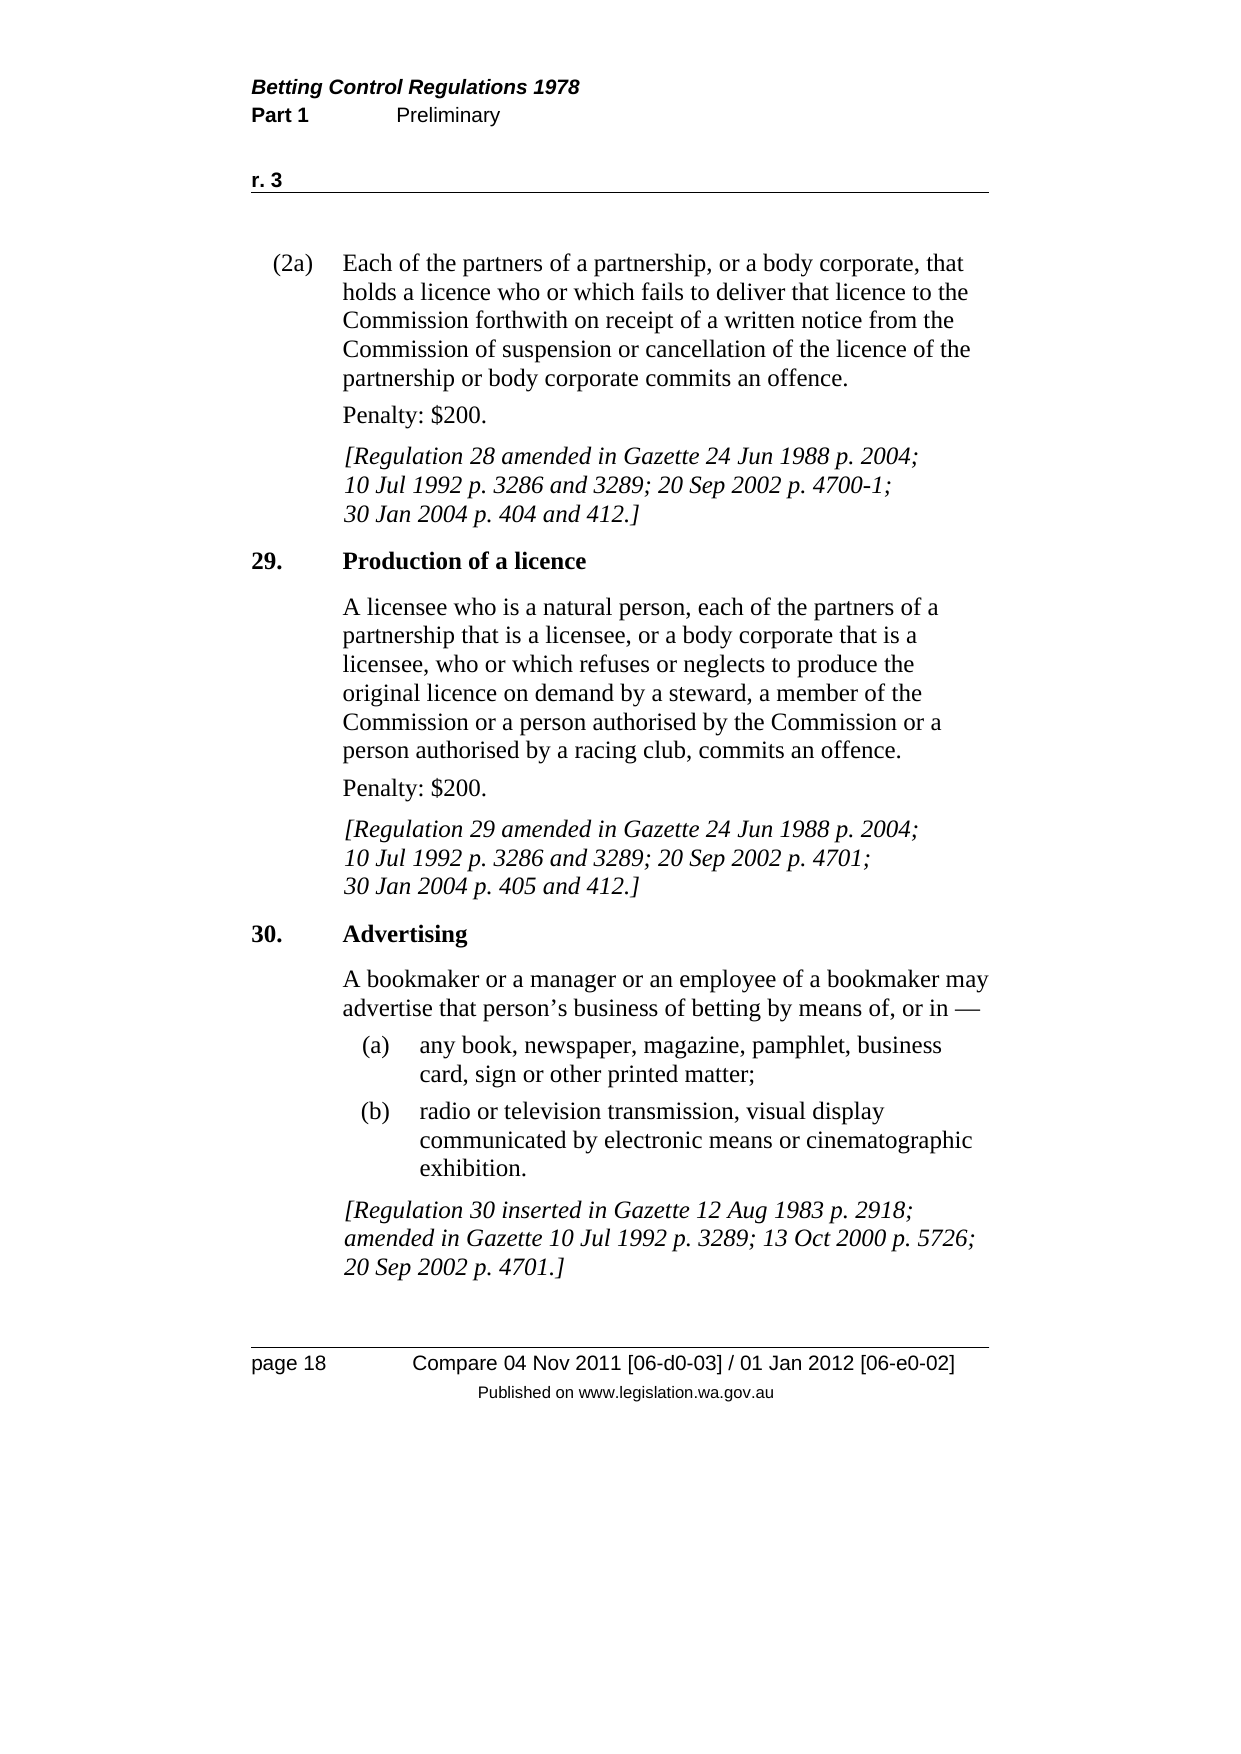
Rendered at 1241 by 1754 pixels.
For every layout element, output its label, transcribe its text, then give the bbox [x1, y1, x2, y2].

subtitle 30. Advertising [251, 919, 989, 948]
text [Regulation 29 amended in Gazette 24 Jun 1988 p. 2004; 10 Jul 1992 p. 3286 and 3289; 20 Sep 2002 p. 4701; 30 Jan 2004 p. 405 and 412.] [251, 814, 989, 900]
text (b) radio or television transmission, visual display communicated by electronic means or cinematographic exhibition. [251, 1096, 989, 1182]
subtitle 29. Production of a licence [251, 546, 989, 575]
text A bookmaker or a manager or an employee of a bookmaker may advertise that person’s business of betting by means of, or in — [251, 964, 989, 1022]
text (2a) Each of the partners of a partnership, or a body corporate, that holds a licence who or which fails to deliver that licence to the Commission forthwith on receipt of a written notice from the Commission of suspension or cancellation of the licence of the partnership or body corporate commits an offence. [251, 248, 989, 392]
text (a) any book, newspaper, magazine, pamphlet, business card, sign or other printed matter; [251, 1030, 989, 1088]
text Penalty: $200. [251, 773, 989, 801]
text Penalty: $200. [251, 400, 989, 429]
text [Regulation 28 amended in Gazette 24 Jun 1988 p. 2004; 10 Jul 1992 p. 3286 and 3289; 20 Sep 2002 p. 4700-1; 30 Jan 2004 p. 404 and 412.] [251, 441, 989, 528]
text [Regulation 30 inserted in Gazette 12 Aug 1983 p. 2918; amended in Gazette 10 Jul 1992 p. 3289; 13 Oct 2000 p. 5726; 20 Sep 2002 p. 4701.] [251, 1195, 989, 1281]
text A licensee who is a natural person, each of the partners of a partnership that is a licensee, or a body corporate that is a licensee, who or which refuses or neglects to produce the original licence on demand by a steward, a member of the Commission or a person authorised by the Commission or a person authorised by a racing club, commits an offence. [251, 592, 989, 764]
